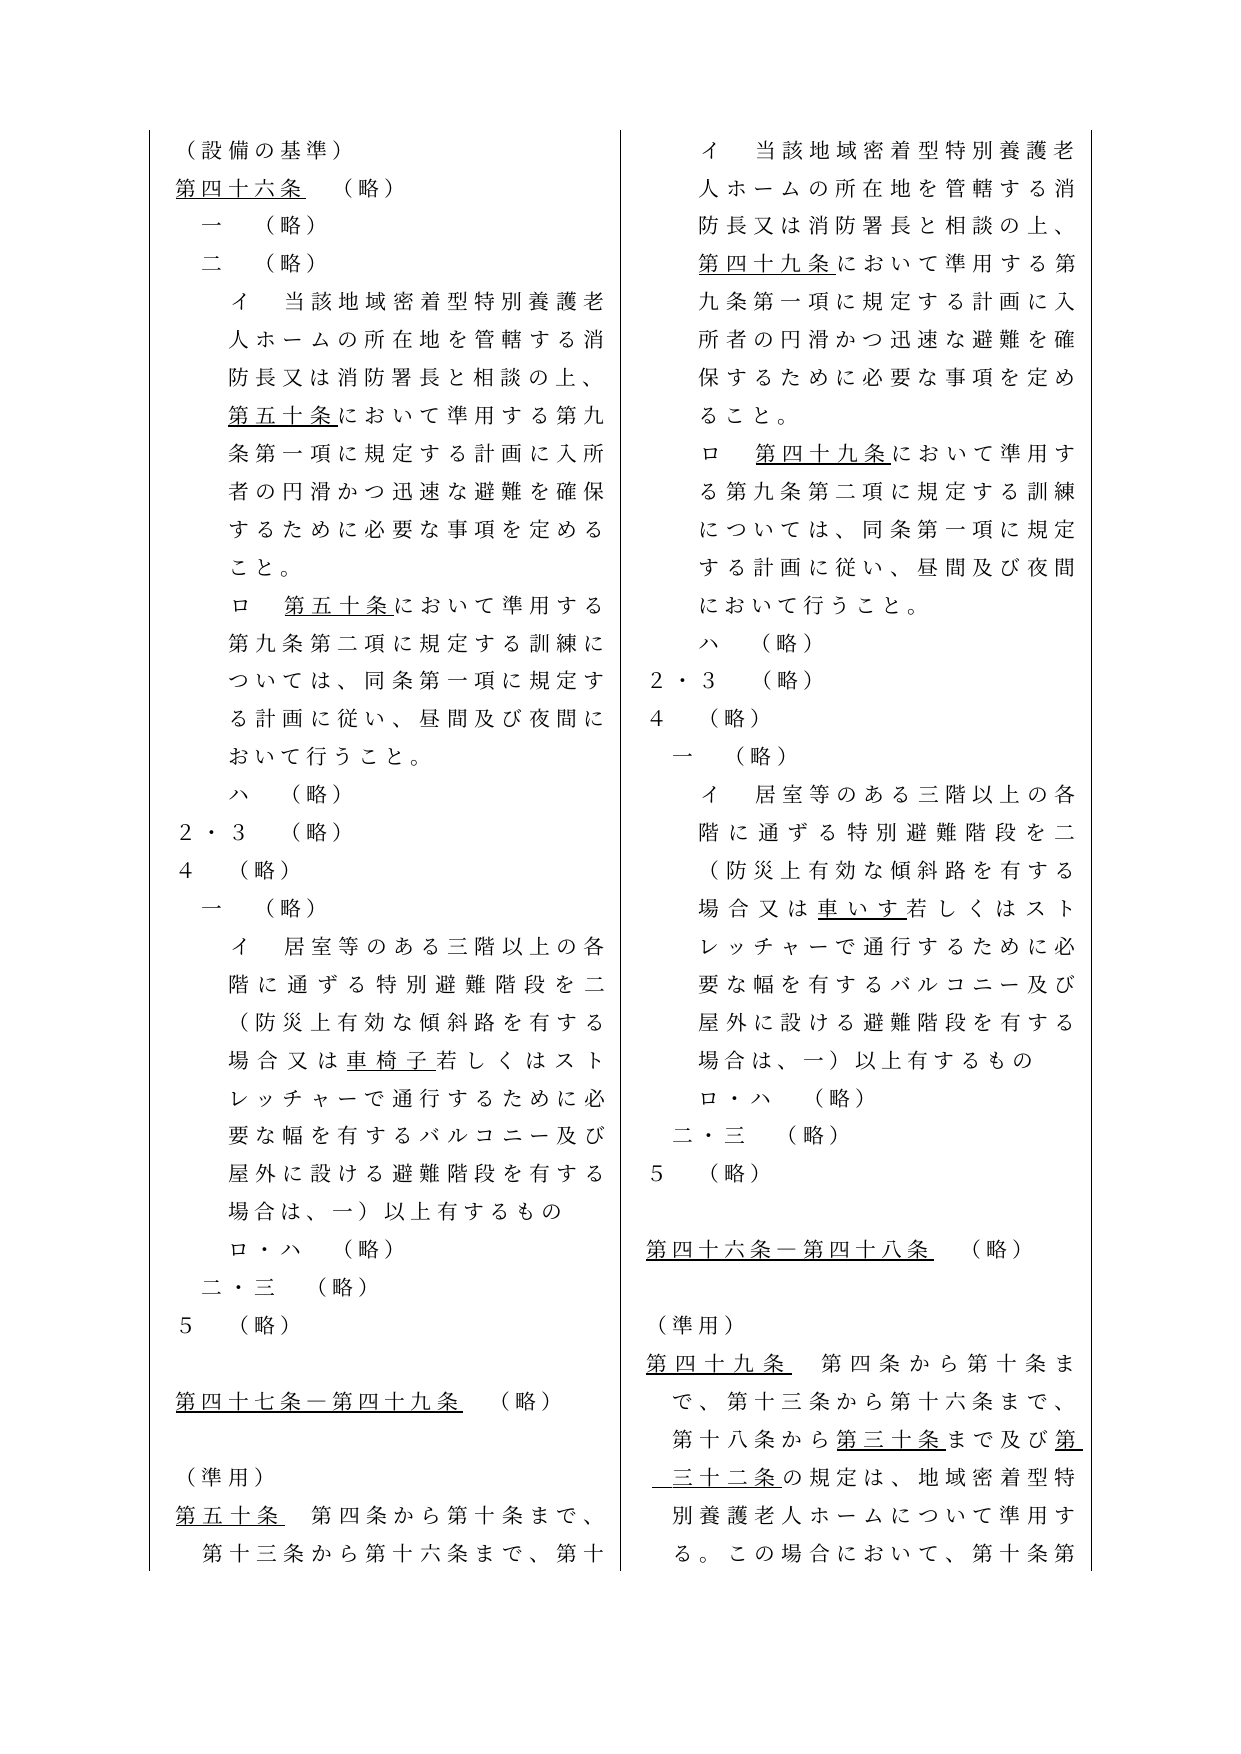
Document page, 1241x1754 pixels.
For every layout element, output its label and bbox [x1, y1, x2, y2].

table_cell [621, 130, 1091, 1571]
table_cell [150, 130, 620, 1571]
